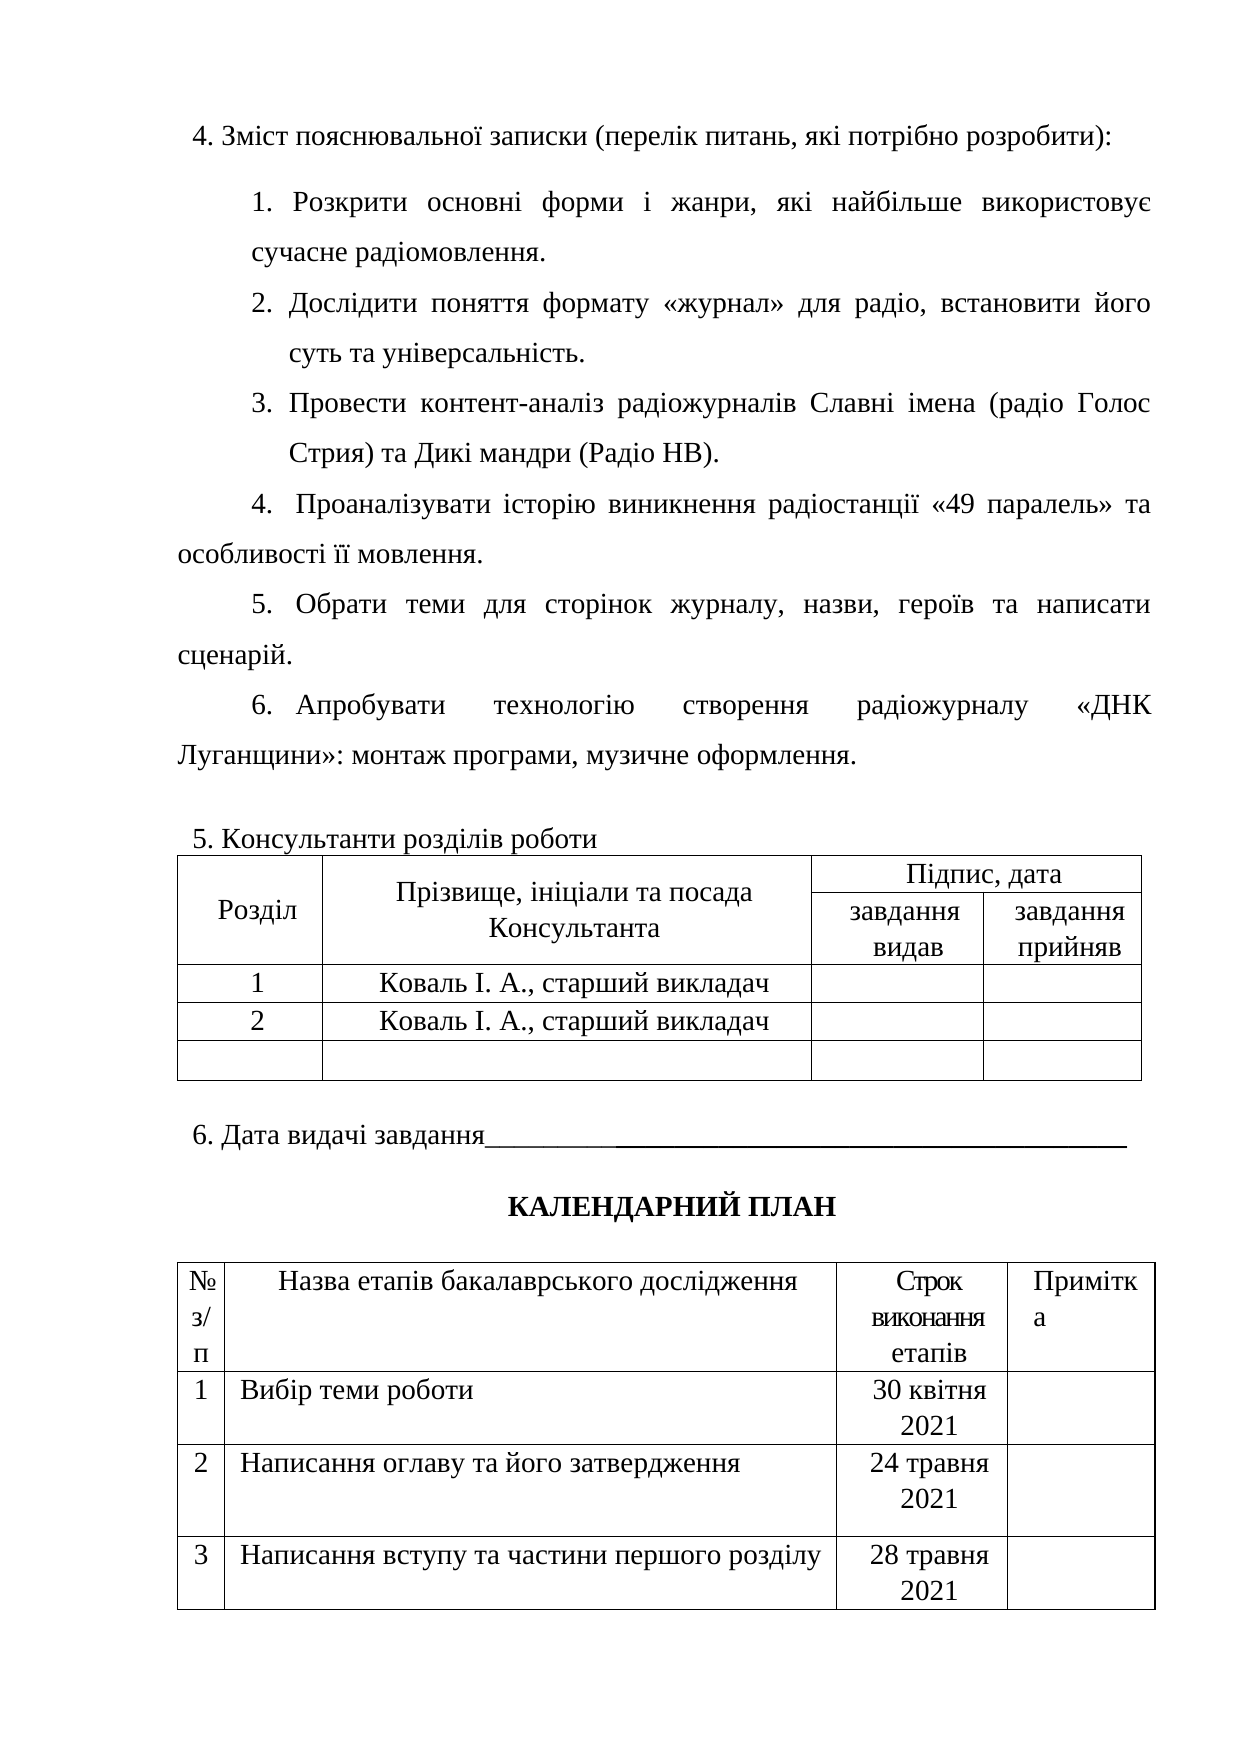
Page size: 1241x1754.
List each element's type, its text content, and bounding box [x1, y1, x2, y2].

list Дослідити поняття формату «журнал» для радіо, встановити його суть та універсальність. [251, 285, 1152, 368]
table_cell [984, 965, 1141, 1002]
table_cell [1008, 1372, 1154, 1444]
list 1. Розкрити основні форми і жанри, які найбільше використовує сучасне радіомовлення. [251, 184, 1152, 268]
table_cell [812, 965, 983, 1002]
table_header Примітка [1008, 1263, 1154, 1371]
table_cell Вибір теми роботи [225, 1372, 836, 1444]
table_header Прізвище, ініціали та посада Консультанта [323, 856, 811, 964]
table_cell [812, 1041, 983, 1080]
table_header Назва етапів бакалаврського дослідження [225, 1263, 836, 1371]
table_header № з/п [178, 1263, 224, 1371]
table_cell 24 травня 2021 [837, 1445, 1007, 1536]
table_header Розділ [178, 856, 322, 964]
text КАЛЕНДАРНИЙ ПЛАН [192, 1189, 1152, 1223]
table_cell завдання видав [812, 893, 983, 964]
text 5. Консультанти розділів роботи [192, 821, 1152, 855]
list Провести контент-аналіз радіожурналів Славні імена (радіо Голос Стрия) та Дикі мандри (Радіо НВ). [251, 385, 1152, 469]
table_cell Коваль І. А., старший викладач [323, 1003, 811, 1040]
table_cell [178, 1041, 322, 1080]
text 4. Зміст пояснювальної записки (перелік питань, які потрібно розробити): [192, 118, 1152, 182]
table_cell 1 [178, 965, 322, 1002]
table_cell [984, 1041, 1141, 1080]
table_cell [1008, 1537, 1154, 1608]
table_header Строк виконання етапів [837, 1263, 1007, 1371]
text 6. Дата видачі завдання____________________________________________ [192, 1117, 1152, 1151]
table_cell Написання вступу та частини першого розділу [225, 1537, 836, 1608]
list Обрати теми для сторінок журналу, назви, героїв та написати сценарій. [177, 587, 1152, 670]
table_cell Написання оглаву та його затвердження [225, 1445, 836, 1536]
table_cell 2 [178, 1003, 322, 1040]
table_cell 1 [178, 1372, 224, 1444]
table_cell Коваль І. А., старший викладач [323, 965, 811, 1002]
table_header Підпис, дата [812, 856, 1141, 892]
table_cell 28 травня 2021 [837, 1537, 1007, 1608]
table_cell 30 квітня 2021 [837, 1372, 1007, 1444]
list Проаналізувати історію виникнення радіостанції «49 паралель» та особливості її мовлення. [177, 486, 1152, 570]
list Апробувати технологію створення радіожурналу «ДНК Луганщини»: монтаж програми, музичне оформлення. [177, 687, 1152, 771]
table_cell [323, 1041, 811, 1080]
table_cell [984, 1003, 1141, 1040]
table_cell завдання прийняв [984, 893, 1141, 964]
table_cell 2 [178, 1445, 224, 1536]
table_cell [812, 1003, 983, 1040]
table_cell 3 [178, 1537, 224, 1608]
table_cell [1008, 1445, 1154, 1536]
